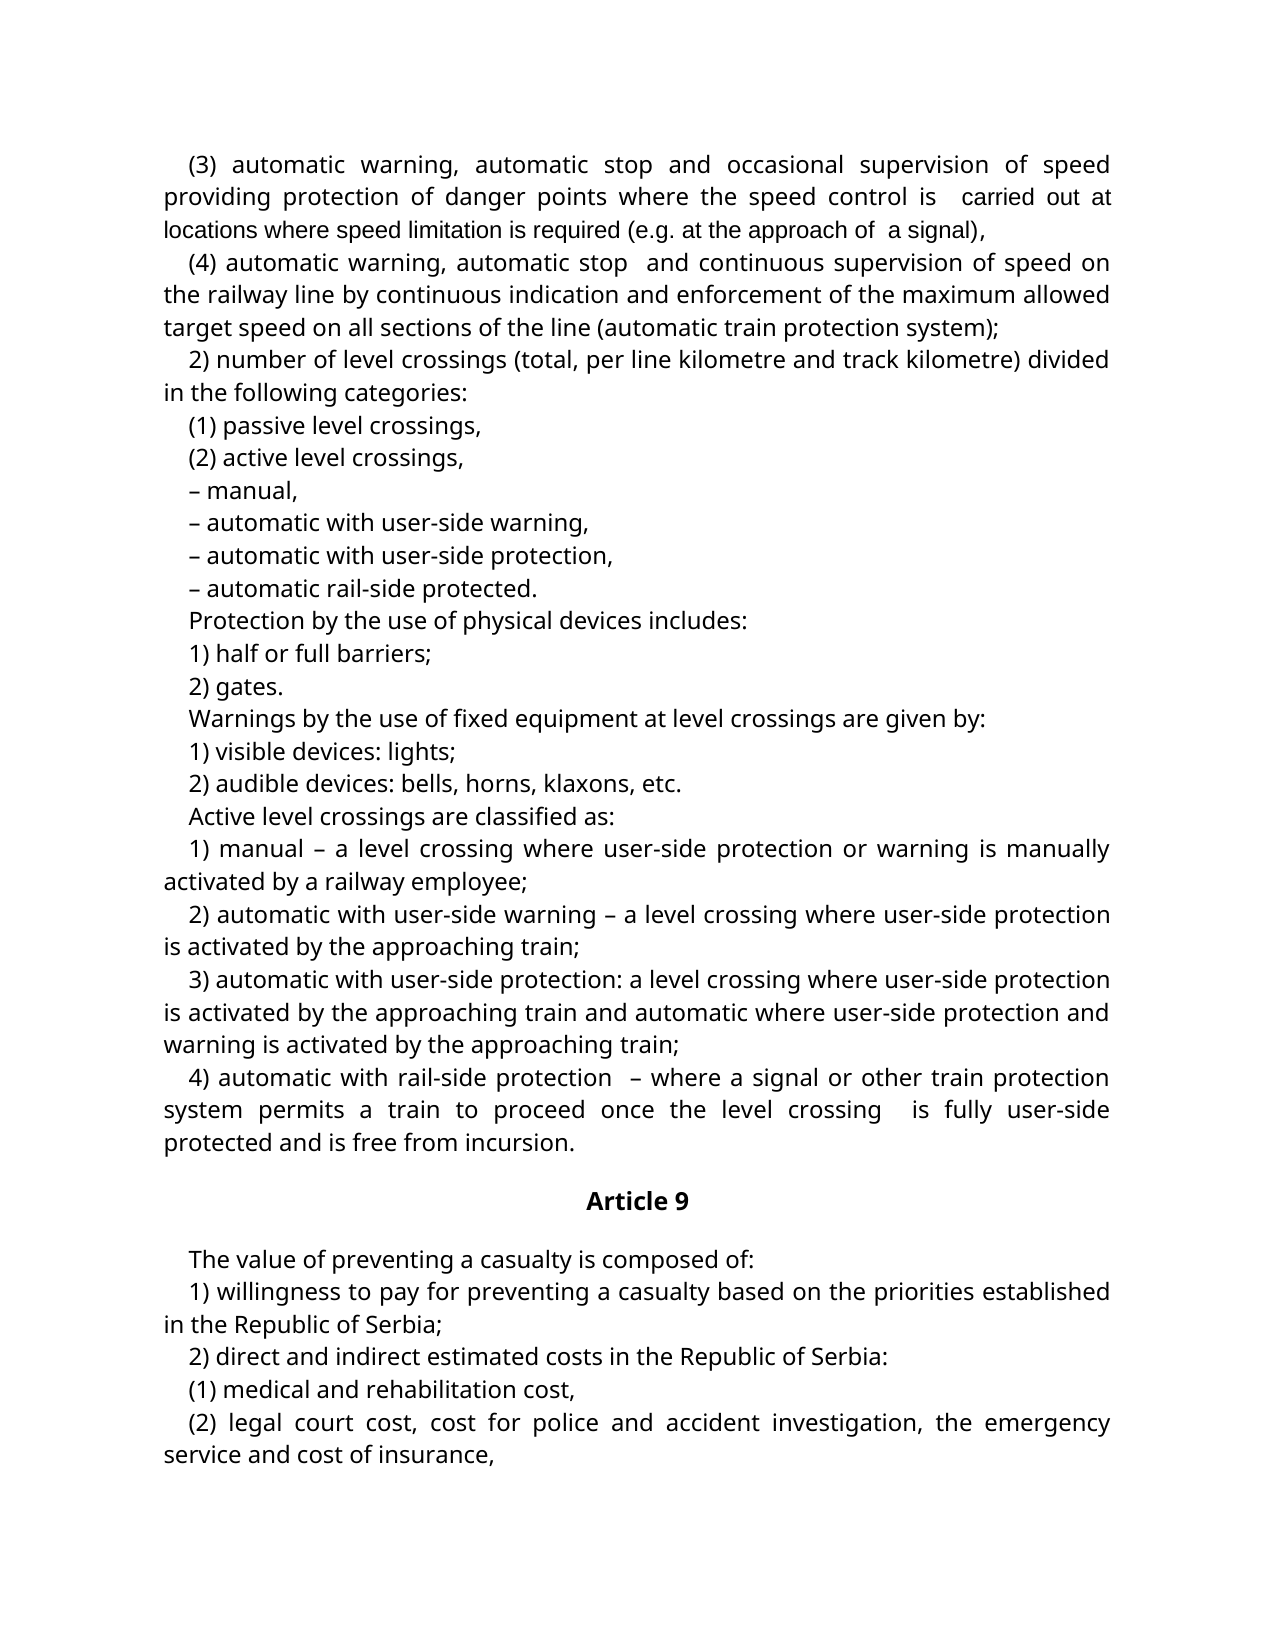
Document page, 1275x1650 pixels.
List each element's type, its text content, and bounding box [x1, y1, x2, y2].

text 3) automatic with user-side protection: a level crossing where user-side protection is activated by the approaching train and automatic where user-side protection and warning is activated by the approaching train; [163, 963, 1112, 1061]
text (1) medical and rehabilitation cost, [163, 1373, 1112, 1405]
text – automatic rail-side protected. [163, 571, 1112, 604]
text 2) direct and indirect estimated costs in the Republic of Serbia: [163, 1340, 1112, 1373]
text 1) half or full barriers; [163, 637, 1112, 669]
text 4) automatic with rail-side protection – where a signal or other train protection system permits a train to proceed once the level crossing is fully user-side protected and is free from incursion. [163, 1061, 1112, 1158]
text (4) automatic warning, automatic stop and continuous supervision of speed on the railway line by continuous indication and enforcement of the maximum allowed target speed on all sections of the line (automatic train protection system); [163, 245, 1112, 343]
text The value of preventing a casualty is composed of: [163, 1242, 1112, 1275]
text (3) automatic warning, automatic stop and occasional supervision of speed providing protection of danger points where the speed control is carried out at locations where speed limitation is required (e.g. at the approach of a signal), [163, 148, 1112, 245]
text Protection by the use of physical devices includes: [163, 604, 1112, 637]
text Warnings by the use of fixed equipment at level crossings are given by: [163, 702, 1112, 734]
text 2) gates. [163, 669, 1112, 702]
text 1) manual – a level crossing where user-side protection or warning is manually activated by a railway employee; [163, 832, 1112, 897]
text Active level crossings are classified as: [163, 800, 1112, 832]
text 2) audible devices: bells, horns, klaxons, etc. [163, 767, 1112, 800]
text – manual, [163, 474, 1112, 506]
text (2) active level crossings, [163, 441, 1112, 474]
text 2) number of level crossings (total, per line kilometre and track kilometre) divided in the following categories: [163, 343, 1112, 408]
text – automatic with user-side warning, [163, 506, 1112, 539]
text 1) willingness to pay for preventing a casualty based on the priorities established in the Republic of Serbia; [163, 1275, 1112, 1340]
text (1) passive level crossings, [163, 408, 1112, 441]
text 2) automatic with user-side warning – a level crossing where user-side protection is activated by the approaching train; [163, 897, 1112, 963]
text – automatic with user-side protection, [163, 539, 1112, 571]
text (2) legal court cost, cost for police and accident investigation, the emergency service and cost of insurance, [163, 1405, 1112, 1471]
text Article 9 [148, 1183, 1127, 1217]
text 1) visible devices: lights; [163, 734, 1112, 767]
